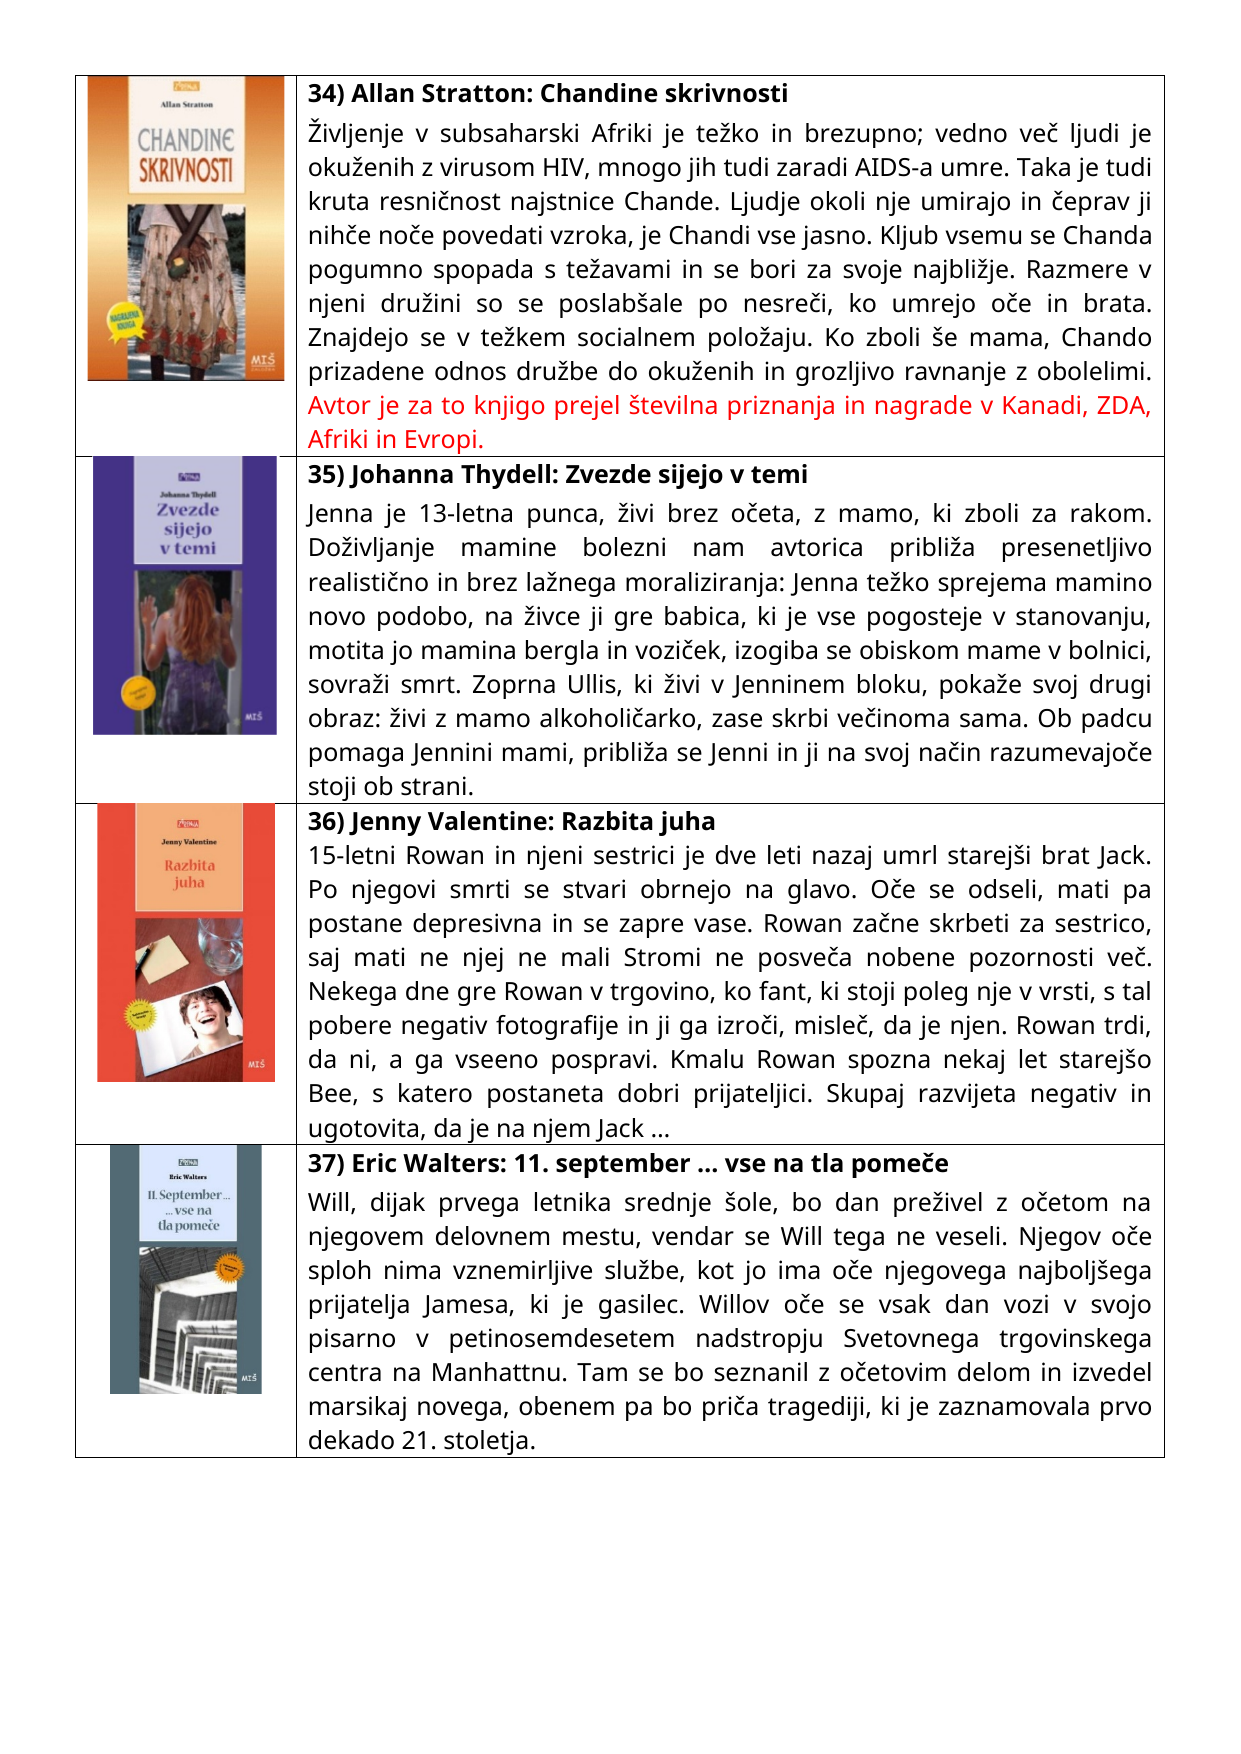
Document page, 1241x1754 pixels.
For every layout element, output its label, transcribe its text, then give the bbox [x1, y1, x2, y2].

picture [110, 1145, 262, 1394]
table_cell [76, 804, 296, 1144]
table_cell 37) Eric Walters: 11. september … vse na tla pomeče Will, dijak prvega letnika srednje šole, bo dan preživel z očetom na njegovem delovnem mestu, vendar se Will tega ne veseli. Njegov oče sploh nima vznemirljive službe, kot jo ima oče njegovega najboljšega prijatelja Jamesa, ki je gasilec. Willov oče se vsak dan vozi v svojo pisarno v petinosemdesetem nadstropju Svetovnega trgovinskega centra na Manhattnu. Tam se bo seznanil z očetovim delom in izvedel marsikaj novega, obenem pa bo priča tragediji, ki je zaznamovala prvo dekado 21. stoletja. [297, 1145, 1164, 1457]
table_cell [76, 1145, 296, 1457]
table_cell [76, 76, 296, 456]
picture [92, 456, 280, 737]
table_cell 36) Jenny Valentine: Razbita juha 15-letni Rowan in njeni sestrici je dve leti nazaj umrl starejši brat Jack. Po njegovi smrti se stvari obrnejo na glavo. Oče se odseli, mati pa postane depresivna in se zapre vase. Rowan začne skrbeti za sestrico, saj mati ne njej ne mali Stromi ne posveča nobene pozornosti več. Nekega dne gre Rowan v trgovino, ko fant, ki stoji poleg nje v vrsti, s tal pobere negativ fotografije in ji ga izroči, misleč, da je njen. Rowan trdi, da ni, a ga vseeno pospravi. Kmalu Rowan spozna nekaj let starejšo Bee, s katero postaneta dobri prijateljici. Skupaj razvijeta negativ in ugotovita, da je na njem Jack … [297, 804, 1164, 1144]
table_cell 35) Johanna Thydell: Zvezde sijejo v temi Jenna je 13-letna punca, živi brez očeta, z mamo, ki zboli za rakom. Doživljanje mamine bolezni nam avtorica približa presenetljivo realistično in brez lažnega moraliziranja: Jenna težko sprejema mamino novo podobo, na živce ji gre babica, ki je vse pogosteje v stanovanju, motita jo mamina bergla in voziček, izogiba se obiskom mame v bolnici, sovraži smrt. Zoprna Ullis, ki živi v Jenninem bloku, pokaže svoj drugi obraz: živi z mamo alkoholičarko, zase skrbi večinoma sama. Ob padcu pomaga Jennini mami, približa se Jenni in ji na svoj način razumevajoče stoji ob strani. [297, 457, 1164, 803]
picture [87, 76, 285, 381]
table_cell 34) Allan Stratton: Chandine skrivnosti Življenje v subsaharski Afriki je težko in brezupno; vedno več ljudi je okuženih z virusom HIV, mnogo jih tudi zaradi AIDS-a umre. Taka je tudi kruta resničnost najstnice Chande. Ljudje okoli nje umirajo in čeprav ji nihče noče povedati vzroka, je Chandi vse jasno. Kljub vsemu se Chanda pogumno spopada s težavami in se bori za svoje najbližje. Razmere v njeni družini so se poslabšale po nesreči, ko umrejo oče in brata. Znajdejo se v težkem socialnem položaju. Ko zboli še mama, Chando prizadene odnos družbe do okuženih in grozljivo ravnanje z obolelimi. Avtor je za to knjigo prejel številna priznanja in nagrade v Kanadi, ZDA, Afriki in Evropi. [297, 76, 1164, 456]
picture [97, 803, 275, 1082]
table_cell [76, 457, 296, 803]
